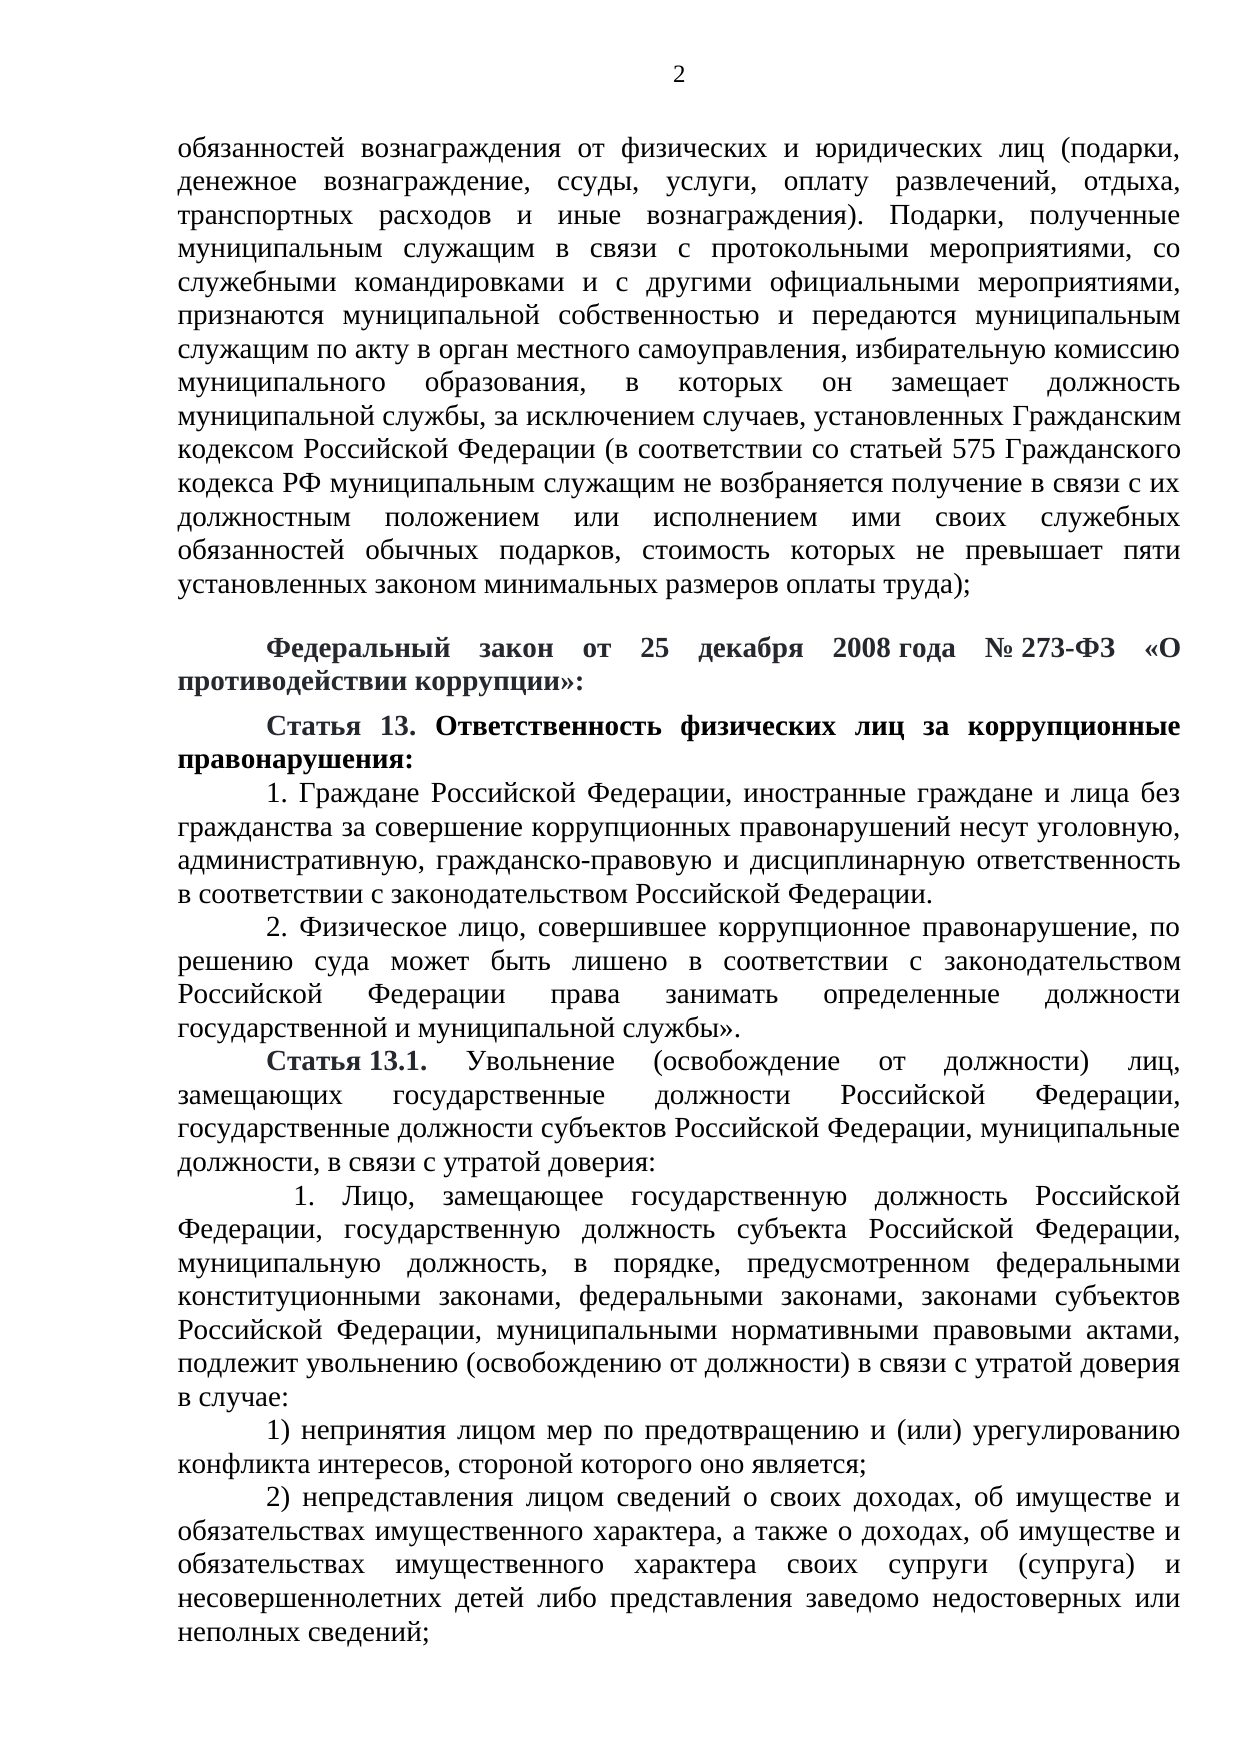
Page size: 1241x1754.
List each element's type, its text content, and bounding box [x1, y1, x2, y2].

text 2) непредставления лицом сведений о своих доходах, об имуществе и обязательствах имущественного характера, а также о доходах, об имуществе и обязательствах имущественного характера своих супруги (супруга) и несовершеннолетних детей либо представления заведомо недостоверных или неполных сведений; [177, 1479, 1181, 1647]
text 1. Лицо, замещающее государственную должность Российской Федерации, государственную должность субъекта Российской Федерации, муниципальную должность, в порядке, предусмотренном федеральными конституционными законами, федеральными законами, законами субъектов Российской Федерации, муниципальными нормативными правовыми актами, подлежит увольнению (освобождению от должности) в связи с утратой доверия в случае: [177, 1178, 1181, 1412]
text Статья 13.1. Увольнение (освобождение от должности) лиц, замещающих государственные должности Российской Федерации, государственные должности субъектов Российской Федерации, муниципальные должности, в связи с утратой доверия: [177, 1043, 1181, 1178]
text 1) непринятия лицом мер по предотвращению и (или) урегулированию конфликта интересов, стороной которого оно является; [177, 1412, 1181, 1479]
text 1. Граждане Российской Федерации, иностранные граждане и лица без гражданства за совершение коррупционных правонарушений несут уголовную, административную, гражданско-правовую и дисциплинарную ответственность в соответствии с законодательством Российской Федерации. [177, 775, 1181, 909]
text Статья 13. Ответственность физических лиц за коррупционные правонарушения: [177, 708, 1181, 775]
text Федеральный закон от 25 декабря 2008 года № 273-ФЗ «О противодействии коррупции»: [177, 630, 1181, 697]
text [177, 130, 1181, 599]
text 2. Физическое лицо, совершившее коррупционное правонарушение, по решению суда может быть лишено в соответствии с законодательством Российской Федерации права занимать определенные должности государственной и муниципальной службы». [177, 909, 1181, 1043]
